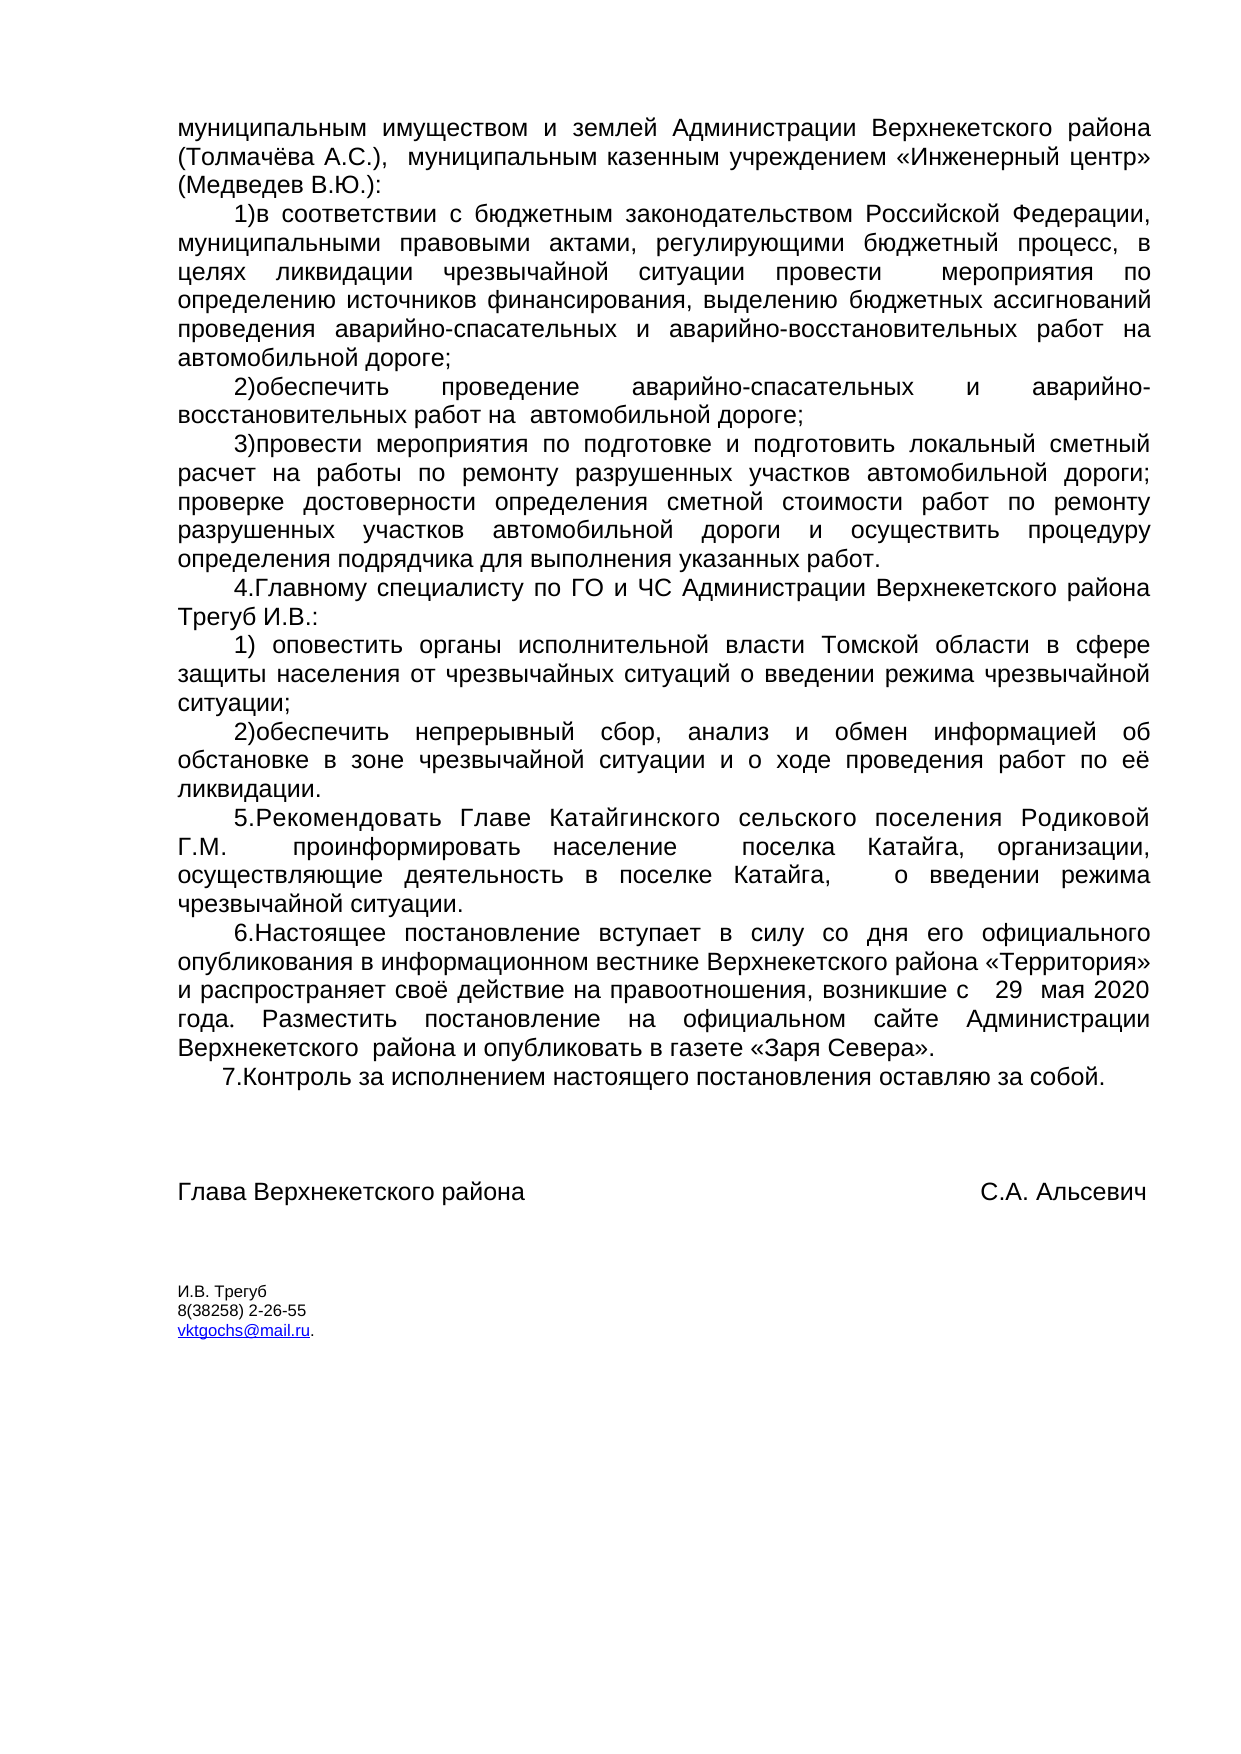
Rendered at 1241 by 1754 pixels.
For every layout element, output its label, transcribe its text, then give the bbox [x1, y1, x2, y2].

text И.В. Трегуб [177, 1282, 1152, 1301]
text 5.Рекомендовать Главе Катайгинского сельского поселения Родиковой Г.М. проинформировать население поселка Катайга, организации, осуществляющие деятельность в поселке Катайга, о введении режима чрезвычайной ситуации. [177, 803, 1152, 918]
text 6.Настоящее постановление вступает в силу со дня его официального опубликования в информационном вестнике Верхнекетского района «Территория» и распространяет своё действие на правоотношения, возникшие с 29 мая 2020 года. Разместить постановление на официальном сайте Администрации Верхнекетского района и опубликовать в газете «Заря Севера». [177, 918, 1152, 1062]
text 3)провести мероприятия по подготовке и подготовить локальный сметный расчет на работы по ремонту разрушенных участков автомобильной дороги; проверке достоверности определения сметной стоимости работ по ремонту разрушенных участков автомобильной дороги и осуществить процедуру определения подрядчика для выполнения указанных работ. [177, 429, 1152, 573]
text Глава Верхнекетского района С.А. Альсевич [177, 1177, 1152, 1205]
text 2)обеспечить проведение аварийно-спасательных и аварийно-восстановительных работ на автомобильной дороге; [177, 371, 1152, 429]
text vktgochs@mail.ru. [177, 1320, 1152, 1339]
text 4.Главному специалисту по ГО и ЧС Администрации Верхнекетского района Трегуб И.В.: [177, 573, 1152, 630]
text 7.Контроль за исполнением настоящего постановления оставляю за собой. [215, 1062, 1152, 1090]
text 1) оповестить органы исполнительной власти Томской области в сфере защиты населения от чрезвычайных ситуаций о введении режима чрезвычайной ситуации; [177, 630, 1152, 716]
text 2)обеспечить непрерывный сбор, анализ и обмен информацией об обстановке в зоне чрезвычайной ситуации и о ходе проведения работ по её ликвидации. [177, 716, 1152, 803]
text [177, 113, 1152, 199]
text 8(38258) 2-26-55 [177, 1301, 1152, 1320]
text 1)в соответствии с бюджетным законодательством Российской Федерации, муниципальными правовыми актами, регулирующими бюджетный процесс, в целях ликвидации чрезвычайной ситуации провести мероприятия по определению источников финансирования, выделению бюджетных ассигнований проведения аварийно-спасательных и аварийно-восстановительных работ на автомобильной дороге; [177, 199, 1152, 371]
